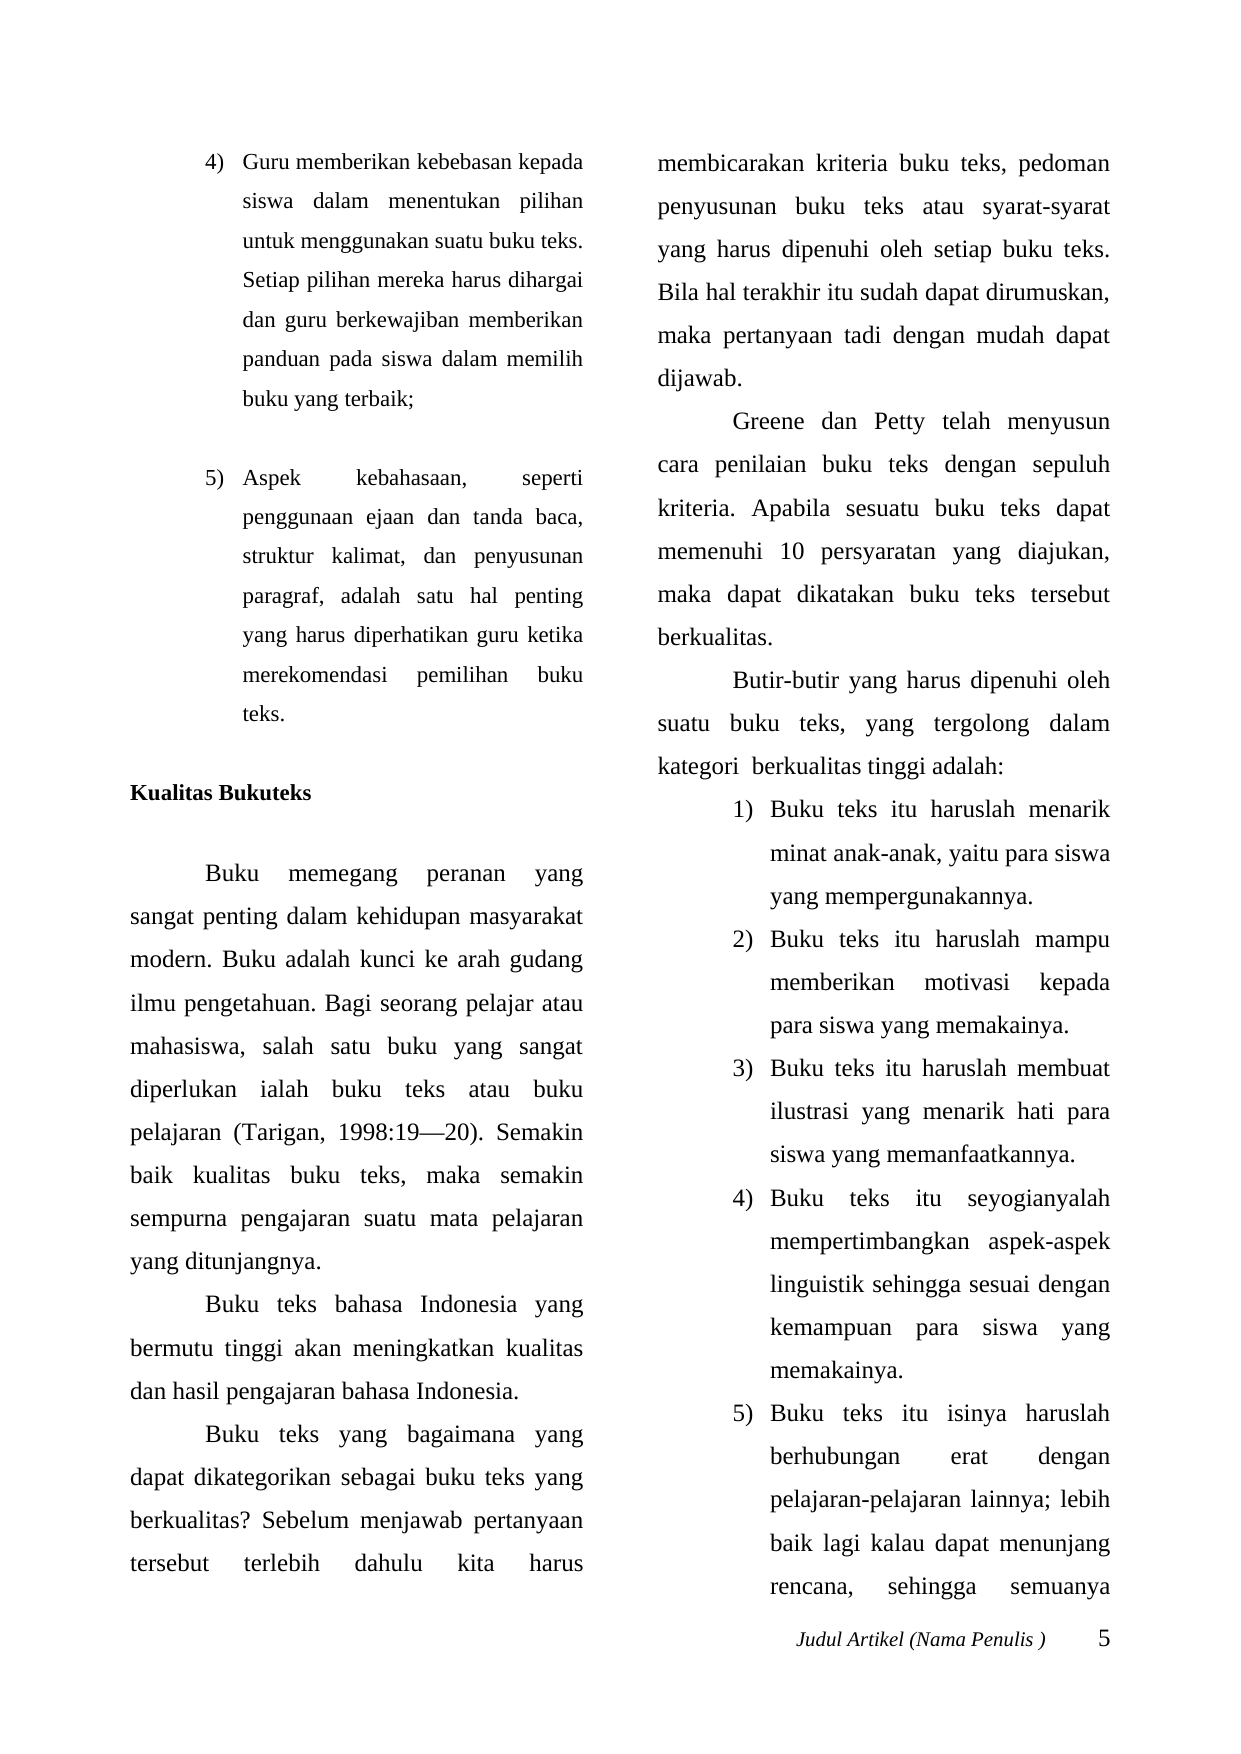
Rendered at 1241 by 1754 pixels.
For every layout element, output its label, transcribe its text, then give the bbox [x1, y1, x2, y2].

list Buku teks itu haruslah mampu memberikan motivasi kepada para siswa yang memakainya. [732, 924, 1110, 1039]
list Buku teks itu haruslah menarik minat anak-anak, yaitu para siswa yang mempergunakannya. [732, 794, 1110, 909]
text Buku teks yang bagaimana yang dapat dikategorikan sebagai buku teks yang berkualitas? Sebelum menjawab pertanyaan tersebut terlebih dahulu kita harus membicarakan kriteria buku teks, pedoman penyusunan buku teks atau syarat-syarat yang harus dipenuhi oleh setiap buku teks. Bila hal terakhir itu sudah dapat dirumuskan, maka pertanyaan tadi dengan mudah dapat dijawab. [657, 148, 1110, 392]
text Buku memegang peranan yang sangat penting dalam kehidupan masyarakat modern. Buku adalah kunci ke arah gudang ilmu pengetahuan. Bagi seorang pelajar atau mahasiswa, salah satu buku yang sangat diperlukan ialah buku teks atau buku pelajaran (Tarigan, 1998:19—20). Semakin baik kualitas buku teks, maka semakin sempurna pengajaran suatu mata pelajaran yang ditunjangnya. [130, 858, 583, 1275]
list Buku teks itu haruslah membuat ilustrasi yang menarik hati para siswa yang memanfaatkannya. [732, 1053, 1110, 1168]
text Butir-butir yang harus dipenuhi oleh suatu buku teks, yang tergolong dalam kategori berkualitas tinggi adalah: [657, 665, 1110, 780]
list Guru memberikan kebebasan kepada siswa dalam menentukan pilihan untuk menggunakan suatu buku teks. Setiap pilihan mereka harus dihargai dan guru berkewajiban memberikan panduan pada siswa dalam memilih buku yang terbaik; [205, 148, 583, 411]
text Kualitas Bukuteks [130, 779, 583, 806]
text Greene dan Petty telah menyusun cara penilaian buku teks dengan sepuluh kriteria. Apabila sesuatu buku teks dapat memenuhi 10 persyaratan yang diajukan, maka dapat dikatakan buku teks tersebut berkualitas. [657, 406, 1110, 651]
text Buku teks bahasa Indonesia yang bermutu tinggi akan meningkatkan kualitas dan hasil pengajaran bahasa Indonesia. [130, 1289, 583, 1404]
list Aspek kebahasaan, seperti penggunaan ejaan dan tanda baca, struktur kalimat, dan penyusunan paragraf, adalah satu hal penting yang harus diperhatikan guru ketika merekomendasi pemilihan buku teks. [205, 463, 583, 727]
list Buku teks itu seyogianyalah mempertimbangkan aspek-aspek linguistik sehingga sesuai dengan kemampuan para siswa yang memakainya. [732, 1183, 1110, 1384]
text Buku teks yang bagaimana yang dapat dikategorikan sebagai buku teks yang berkualitas? Sebelum menjawab pertanyaan tersebut terlebih dahulu kita harus membicarakan kriteria buku teks, pedoman penyusunan buku teks atau syarat-syarat yang harus dipenuhi oleh setiap buku teks. Bila hal terakhir itu sudah dapat dirumuskan, maka pertanyaan tadi dengan mudah dapat dijawab. [130, 1419, 583, 1577]
